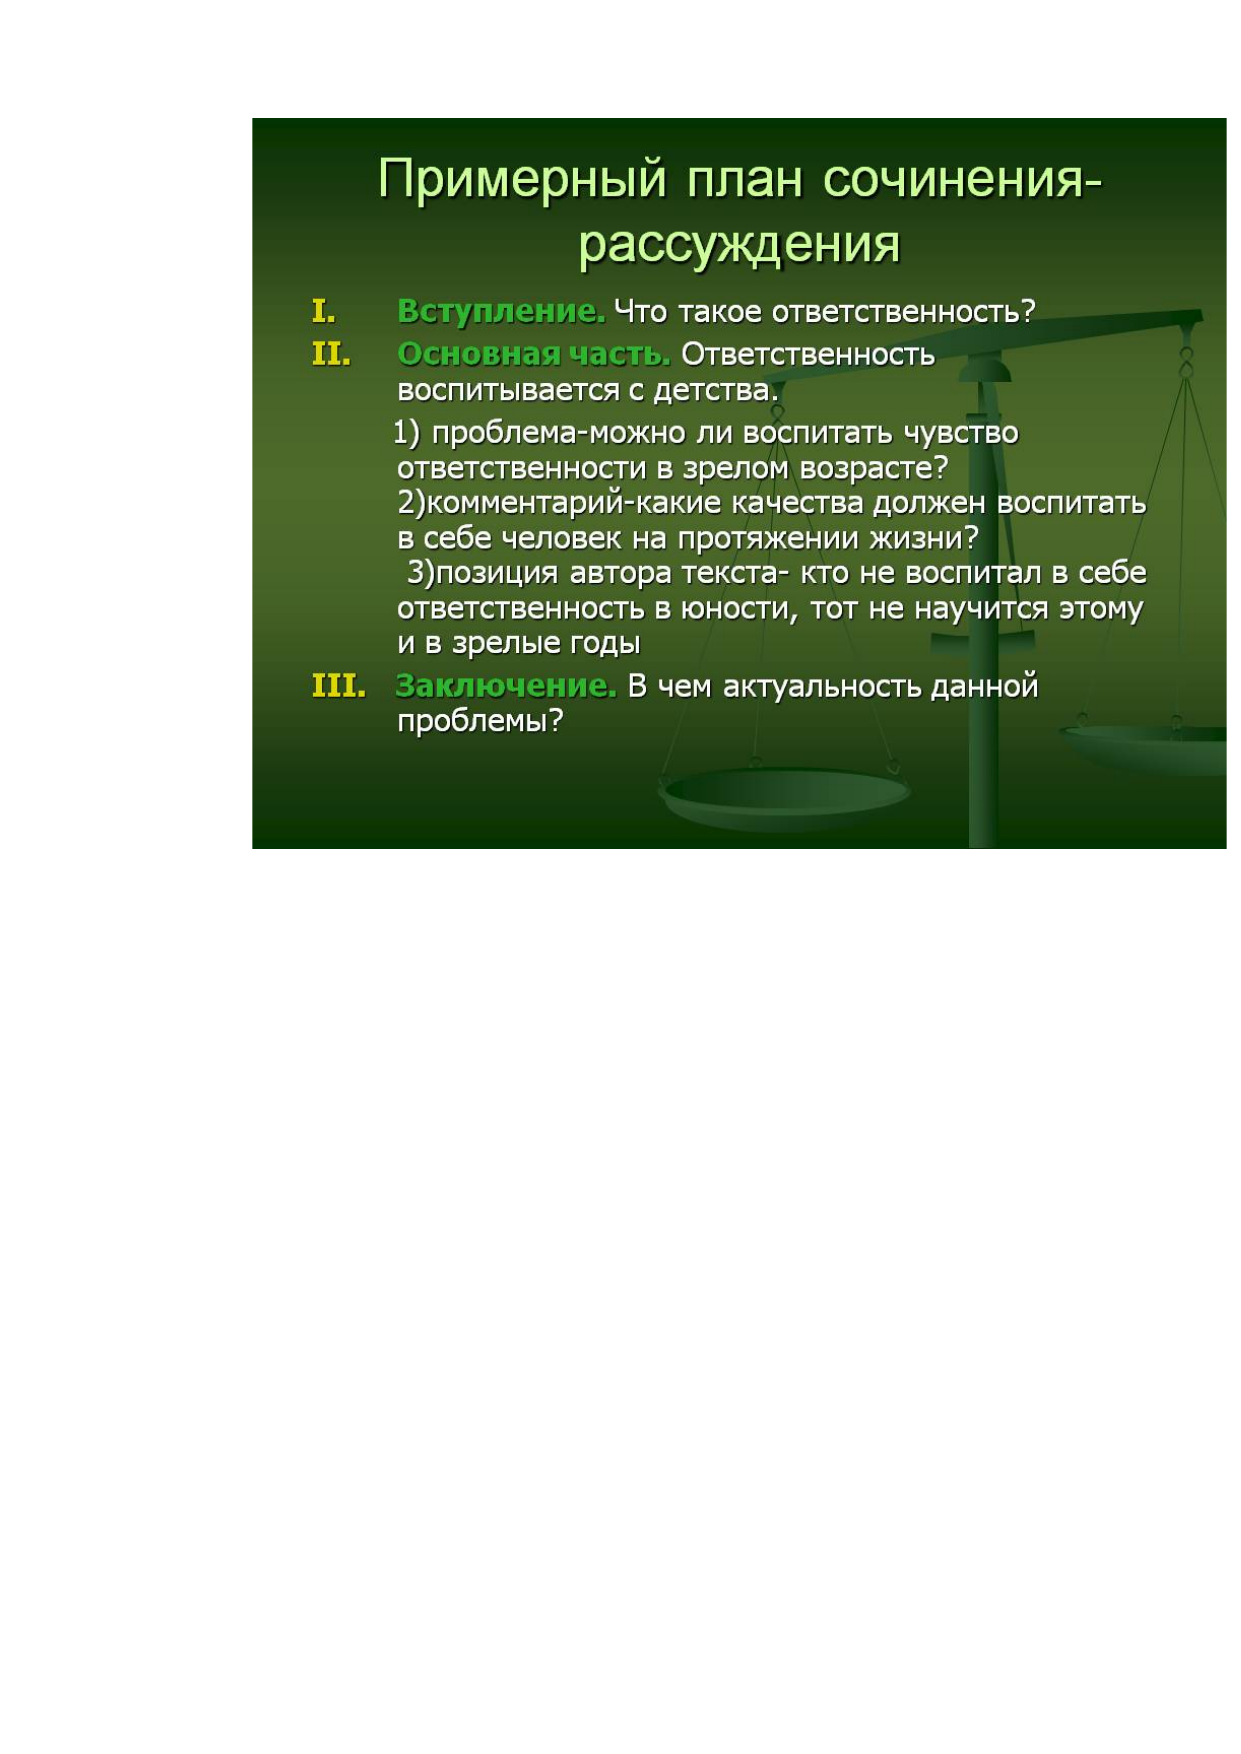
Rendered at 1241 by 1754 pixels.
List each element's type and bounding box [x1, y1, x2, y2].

picture [252, 118, 1227, 849]
